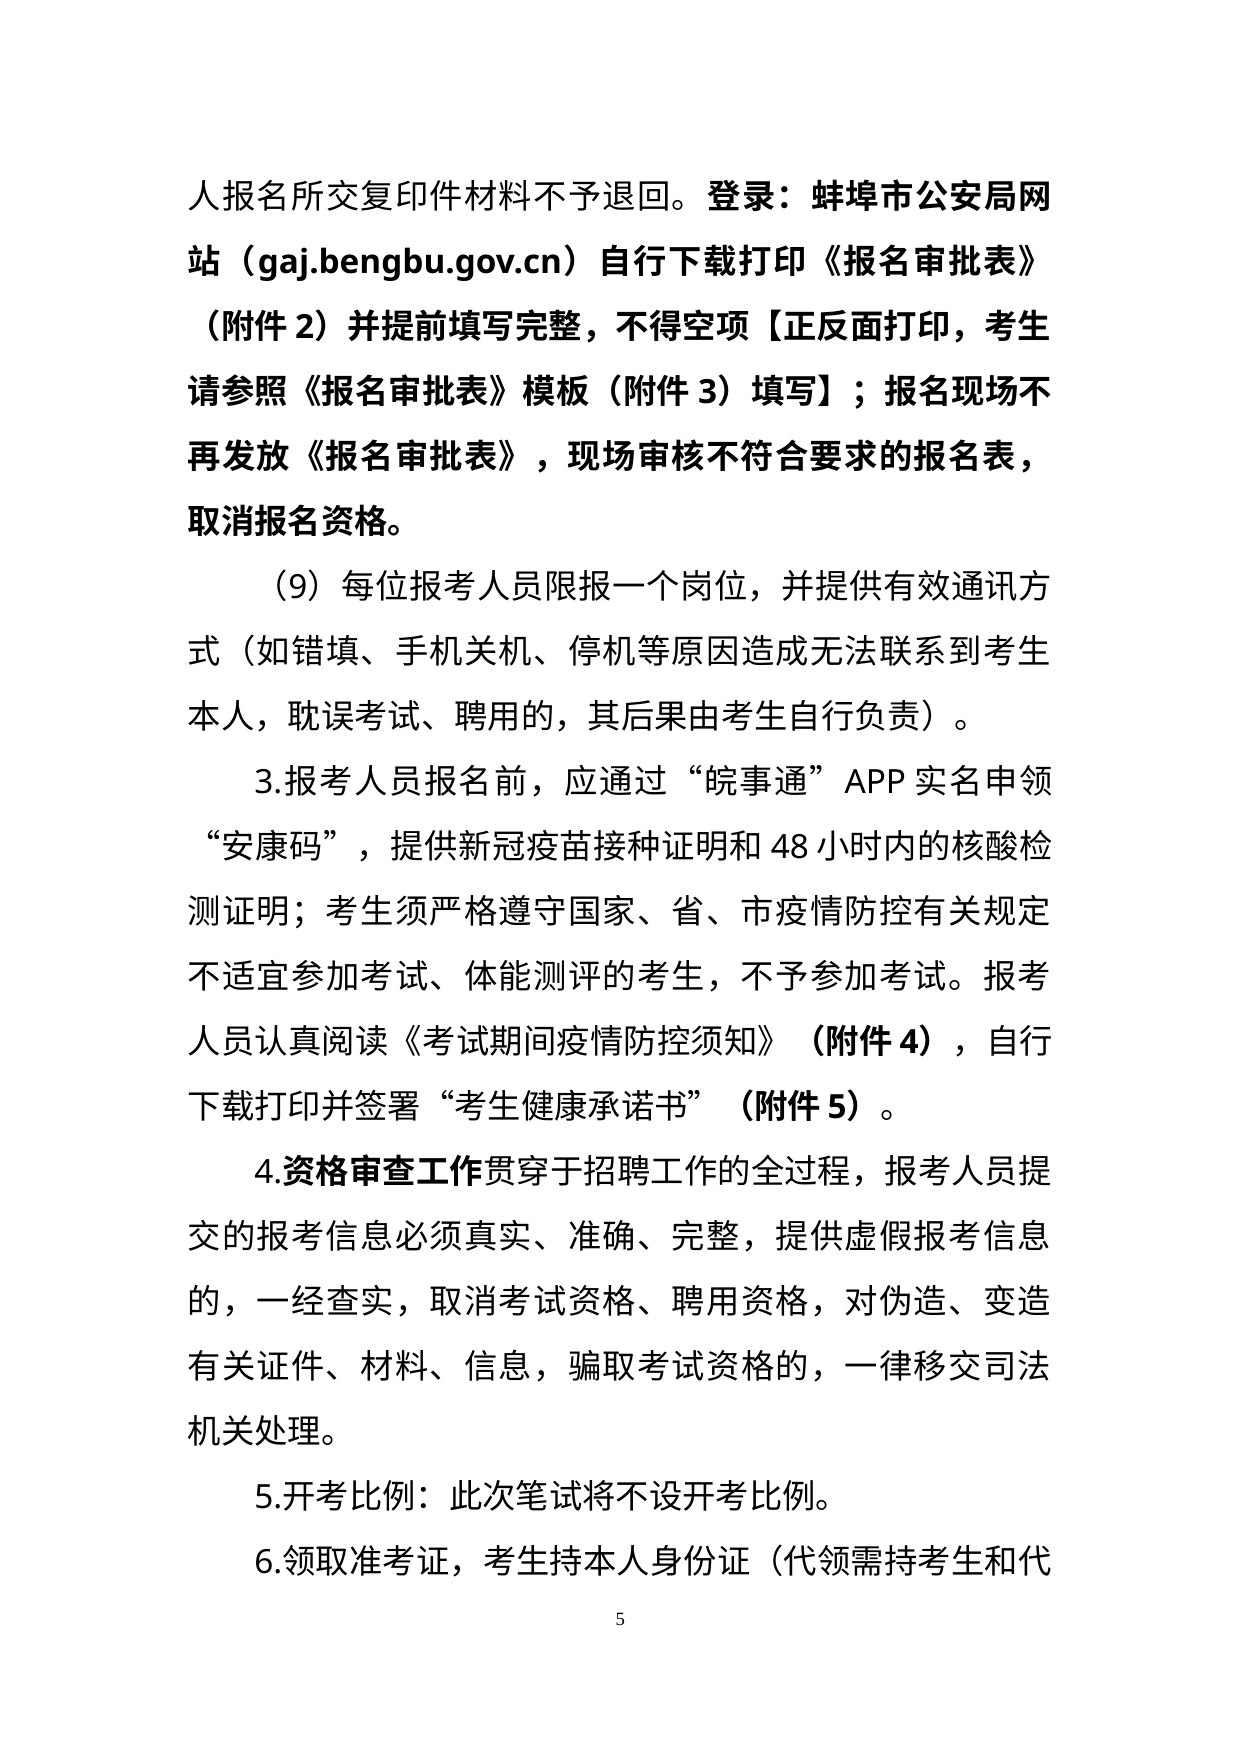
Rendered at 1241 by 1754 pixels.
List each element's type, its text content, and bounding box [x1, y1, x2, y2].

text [187, 162, 1053, 552]
text 3.报考人员报名前，应通过“皖事通”APP实名申领“安康码”，提供新冠疫苗接种证明和48小时内的核酸检测证明；考生须严格遵守国家、省、市疫情防控有关规定，不适宜参加考试、体能测评的考生，不予参加考试。报考人员认真阅读《考试期间疫情防控须知》（附件4），自行下载打印并签署“考生健康承诺书”（附件5）。 [187, 747, 1053, 1137]
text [187, 1527, 1053, 1592]
text （9）每位报考人员限报一个岗位，并提供有效通讯方式（如错填、手机关机、停机等原因造成无法联系到考生本人，耽误考试、聘用的，其后果由考生自行负责）。 [187, 552, 1053, 747]
text 5.开考比例：此次笔试将不设开考比例。 [187, 1462, 1053, 1527]
text 4.资格审查工作贯穿于招聘工作的全过程，报考人员提交的报考信息必须真实、准确、完整，提供虚假报考信息的，一经查实，取消考试资格、聘用资格，对伪造、变造有关证件、材料、信息，骗取考试资格的，一律移交司法机关处理。 [187, 1137, 1053, 1462]
